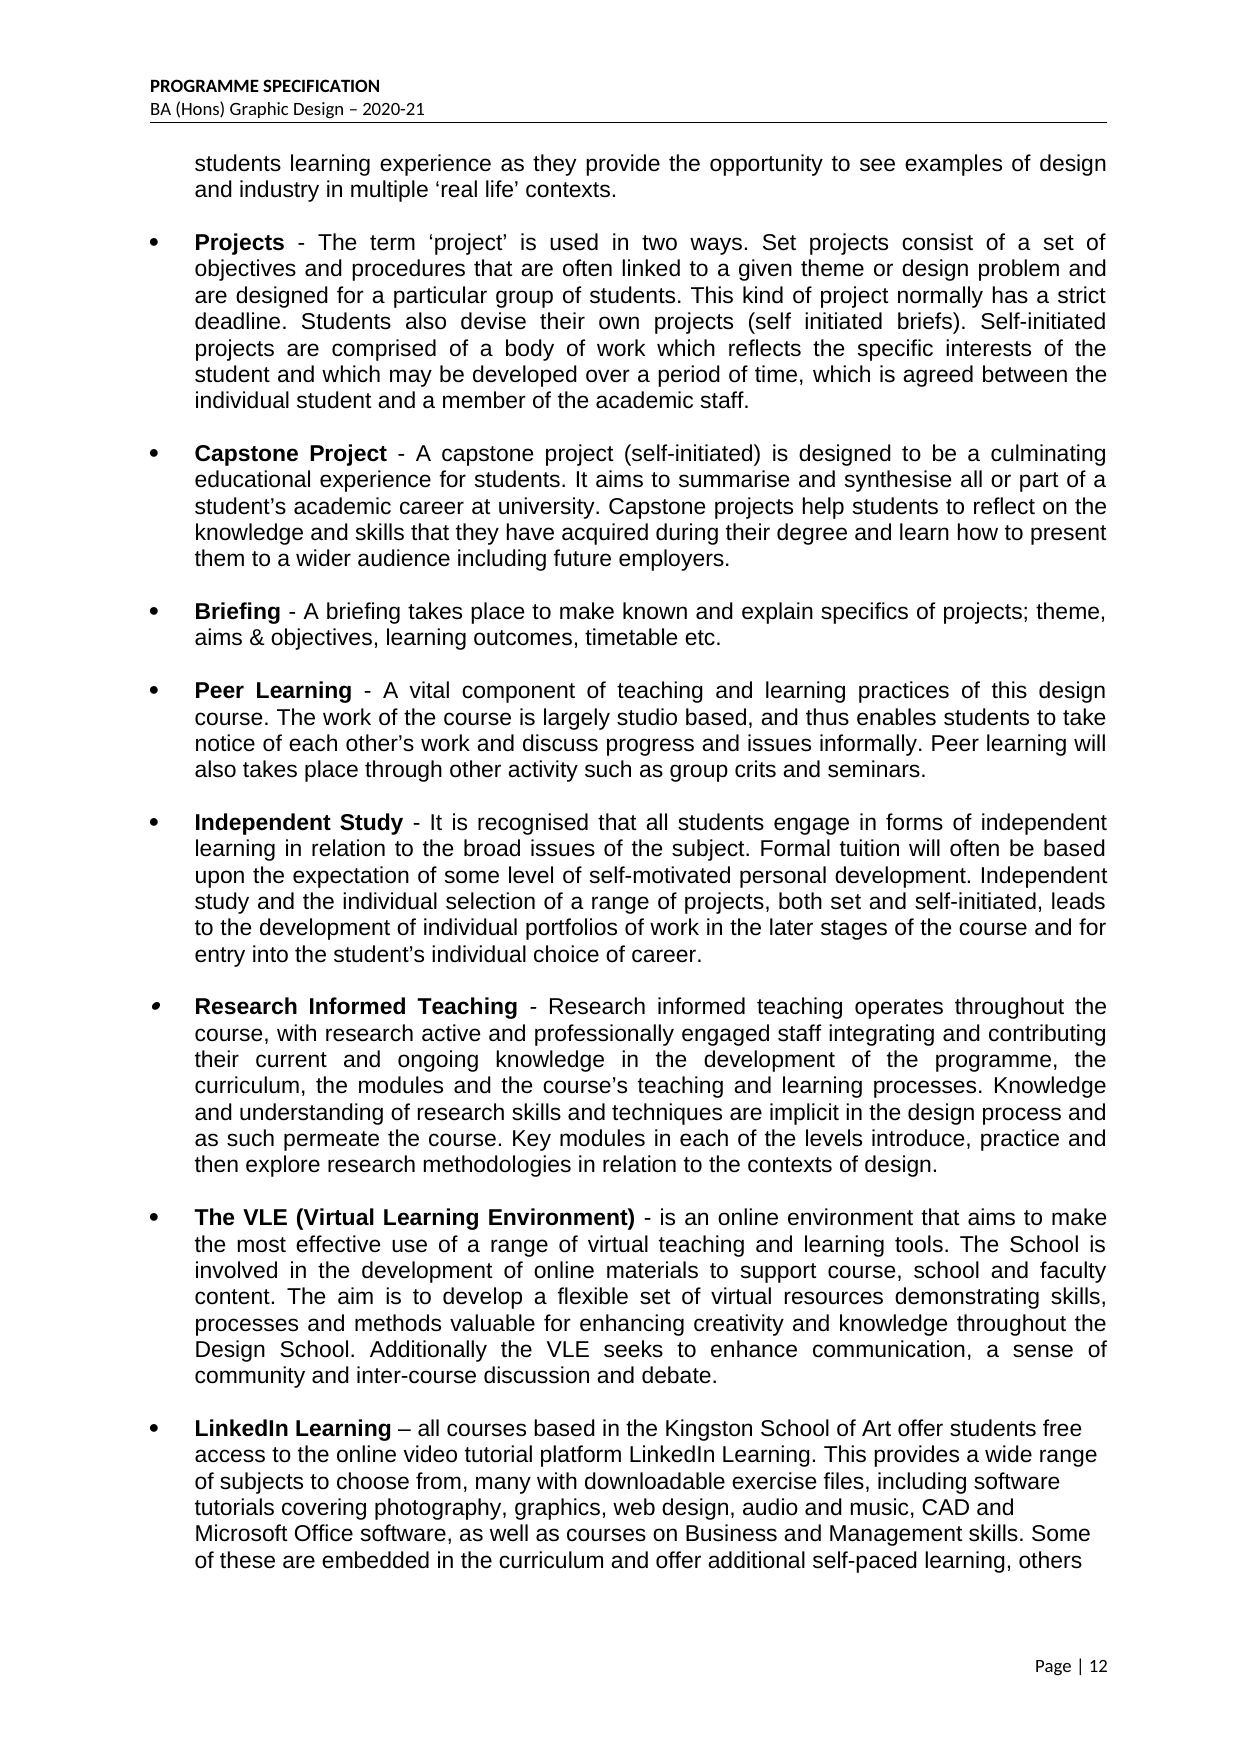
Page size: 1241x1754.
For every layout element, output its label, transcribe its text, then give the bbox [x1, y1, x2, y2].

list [150, 1415, 1107, 1573]
list Independent Study - It is recognised that all students engage in forms of independent learning in relation to the broad issues of the subject. Formal tuition will often be based upon the expectation of some level of self-motivated personal development. Independent study and the individual selection of a range of projects, both set and self-initiated, leads to the development of individual portfolios of work in the later stages of the course and for entry into the student’s individual choice of career. [150, 809, 1107, 967]
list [150, 150, 1107, 203]
list Briefing - A briefing takes place to make known and explain specifics of projects; theme, aims & objectives, learning outcomes, timetable etc. [150, 598, 1107, 651]
list Capstone Project - A capstone project (self-initiated) is designed to be a culminating educational experience for students. It aims to summarise and synthesise all or part of a student’s academic career at university. Capstone projects help students to reflect on the knowledge and skills that they have acquired during their degree and learn how to present them to a wider audience including future employers. [150, 440, 1107, 572]
list Projects - The term ‘project’ is used in two ways. Set projects consist of a set of objectives and procedures that are often linked to a given theme or design problem and are designed for a particular group of students. This kind of project normally has a strict deadline. Students also devise their own projects (self initiated briefs). Self-initiated projects are comprised of a body of work which reflects the specific interests of the student and which may be developed over a period of time, which is agreed between the individual student and a member of the academic staff. [150, 229, 1107, 413]
list The VLE (Virtual Learning Environment) - is an online environment that aims to make the most effective use of a range of virtual teaching and learning tools. The School is involved in the development of online materials to support course, school and faculty content. The aim is to develop a flexible set of virtual resources demonstrating skills, processes and methods valuable for enhancing creativity and knowledge throughout the Design School. Additionally the VLE seeks to enhance communication, a sense of community and inter-course discussion and debate. [150, 1204, 1107, 1389]
list Peer Learning - A vital component of teaching and learning practices of this design course. The work of the course is largely studio based, and thus enables students to take notice of each other’s work and discuss progress and issues informally. Peer learning will also takes place through other activity such as group crits and seminars. [150, 677, 1107, 782]
list Research Informed Teaching - Research informed teaching operates throughout the course, with research active and professionally engaged staff integrating and contributing their current and ongoing knowledge in the development of the programme, the curriculum, the modules and the course’s teaching and learning processes. Knowledge and understanding of research skills and techniques are implicit in the design process and as such permeate the course. Key modules in each of the levels introduce, practice and then explore research methodologies in relation to the contexts of design. [150, 993, 1107, 1178]
